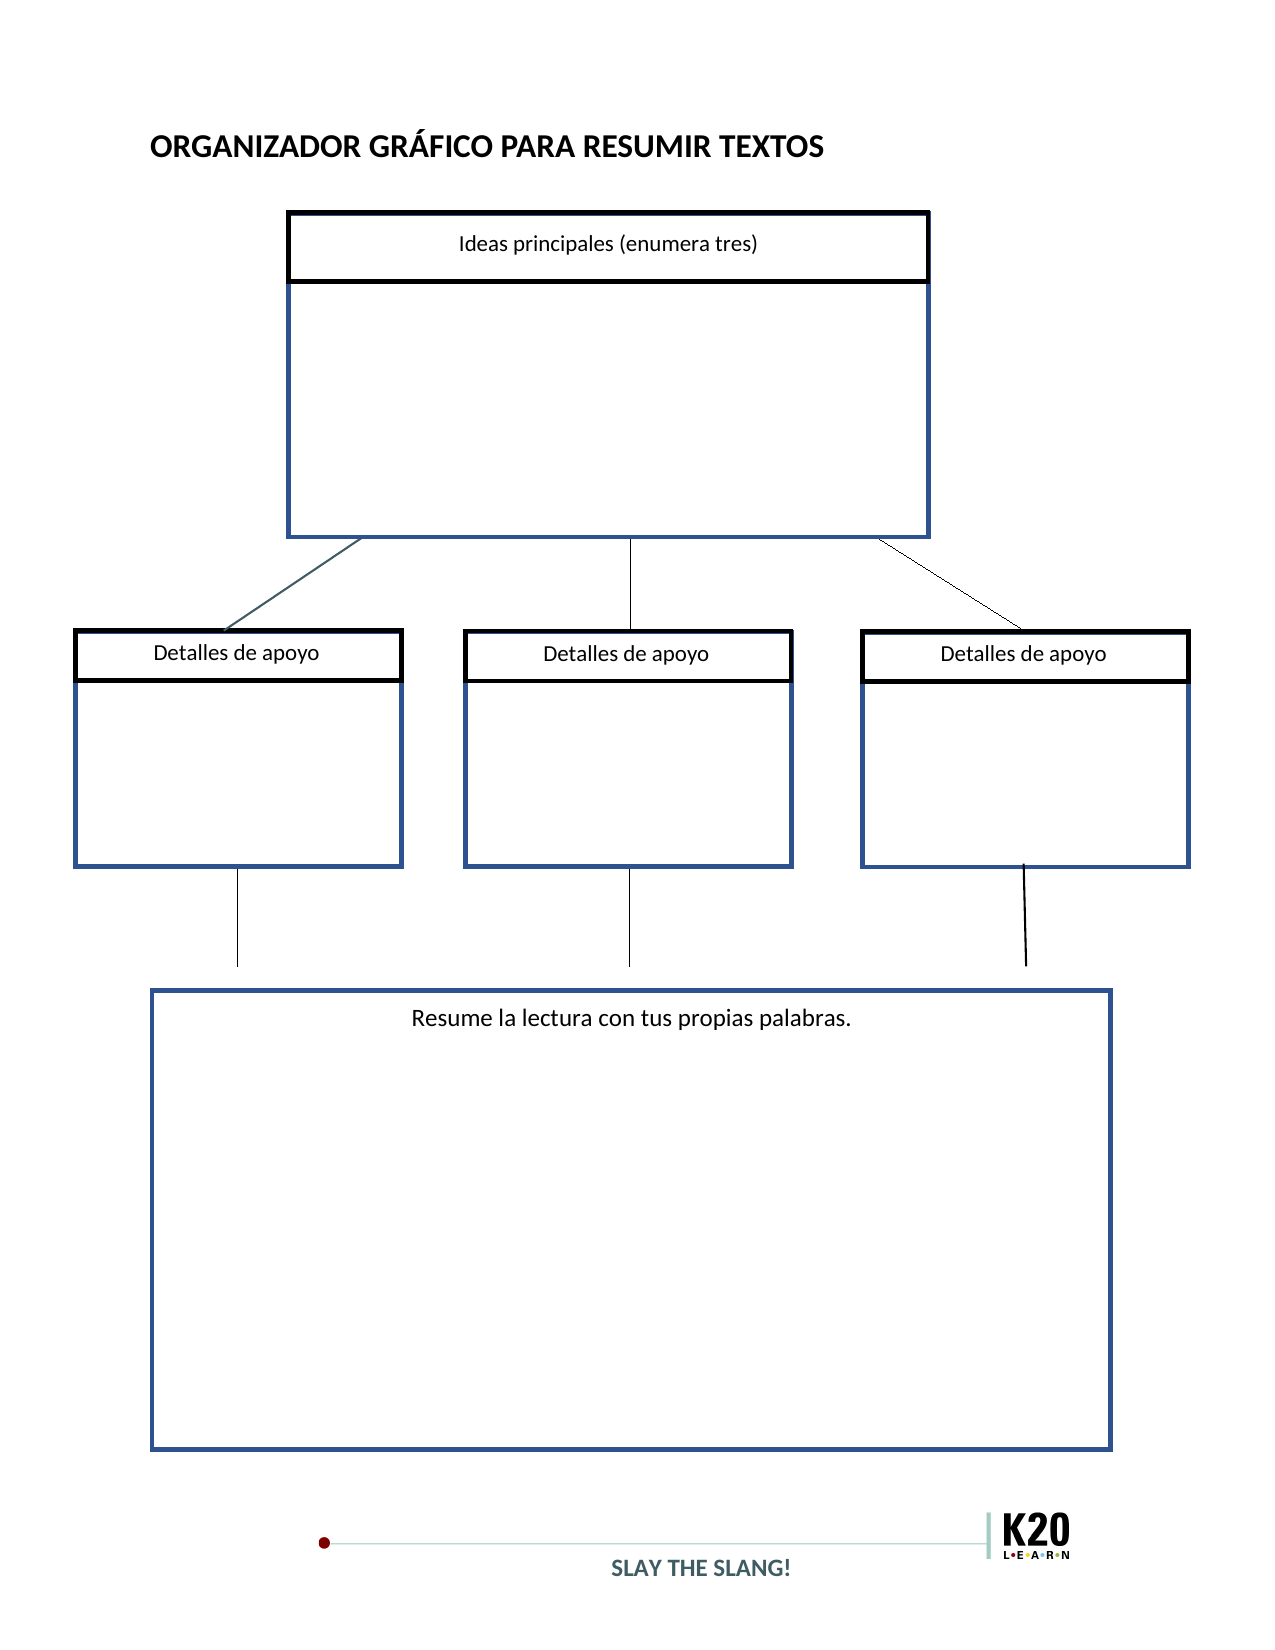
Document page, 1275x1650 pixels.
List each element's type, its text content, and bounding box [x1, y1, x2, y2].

picture [318, 1509, 1069, 1562]
title Organizador gráfico para resumir textos [150, 125, 1125, 165]
